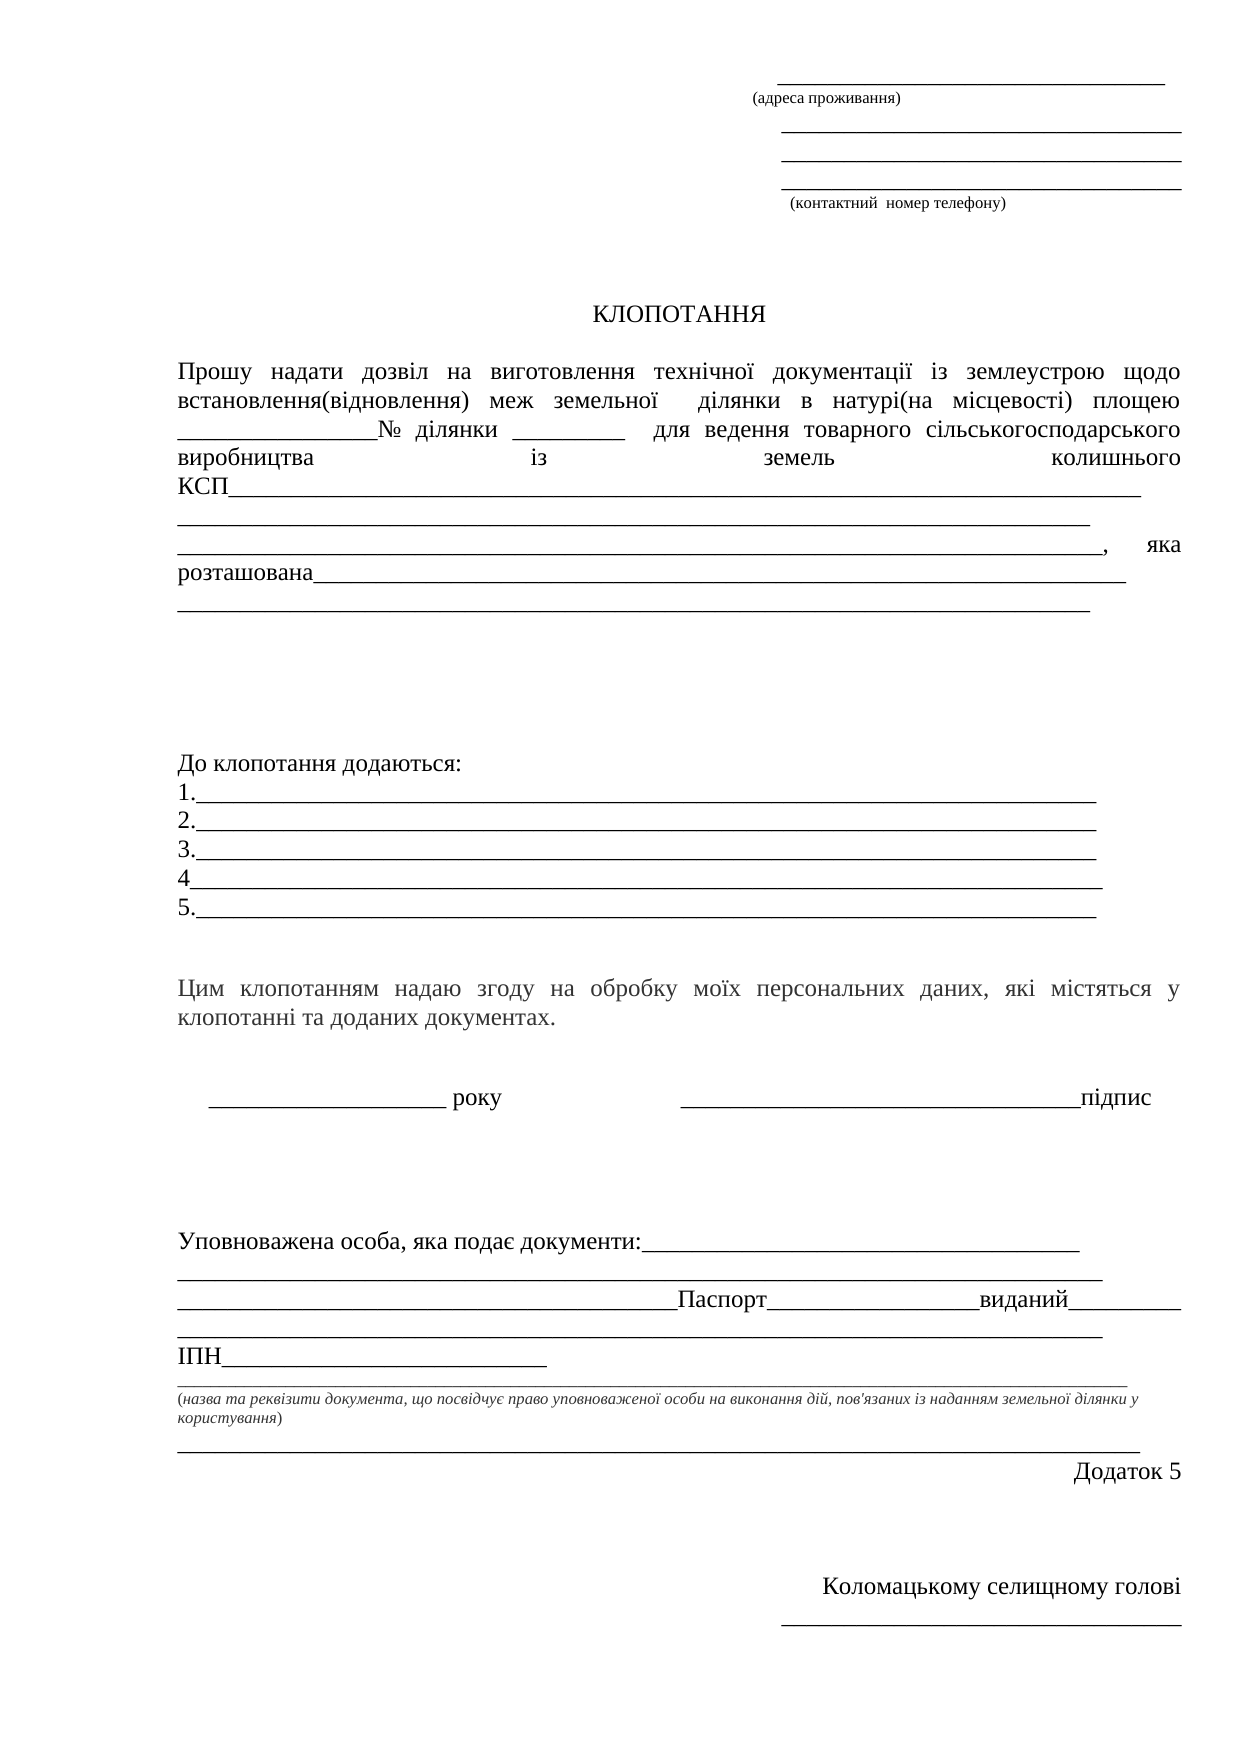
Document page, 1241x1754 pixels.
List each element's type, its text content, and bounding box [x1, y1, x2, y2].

text __________________________________________________________________________, яка розташована_________________________________________________________________ [177, 529, 1181, 586]
text 1.________________________________________________________________________ [177, 777, 1181, 806]
text _____________________________________________________________________________ [177, 1427, 1181, 1456]
text (контактний номер телефону) [177, 193, 1181, 212]
text _______________________________ [177, 59, 1181, 88]
text ________________________________ [177, 164, 1181, 193]
text До клопотання додаються: [177, 748, 1181, 777]
text _________________________________________________________________________ [177, 586, 1181, 615]
text (адреса проживання) [177, 88, 1181, 107]
text ІПН__________________________ [177, 1341, 1181, 1370]
text ___________________ року ________________________________підпис [177, 1082, 1181, 1111]
text 3.________________________________________________________________________ [177, 834, 1181, 863]
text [177, 1600, 1181, 1629]
text __________________________________________________________________________ [177, 1255, 1181, 1284]
text Додаток 5 [177, 1456, 1181, 1485]
text ________________________________________Паспорт_________________виданий___________________________________________________________________________________ [177, 1284, 1181, 1341]
text __________________________________________________________________________________________________________________ [177, 1370, 1181, 1389]
text Прошу надати дозвіл на виготовлення технічної документації із землеустрою щодо встановлення(відновлення) меж земельної ділянки в натурі(на місцевості) площею ________________№ ділянки _________ для ведення товарного сільськогосподарського виробництва із земель колишнього КСП_________________________________________________________________________ [177, 356, 1181, 500]
text 4_________________________________________________________________________ [177, 863, 1181, 892]
text Цим клопотанням надаю згоду на обробку моїх персональних даних, які містяться у клопотанні та доданих документах. [177, 973, 1181, 1030]
text КЛОПОТАННЯ [177, 299, 1181, 327]
text Коломацькому селищному голові [177, 1571, 1181, 1600]
text (назва та реквізити документа, що посвідчує право уповноваженої особи на виконання дій, пов'язаних із наданням земельної ділянки у користування) [177, 1389, 1181, 1427]
text Уповноважена особа, яка подає документи:___________________________________ [177, 1226, 1181, 1255]
text ________________________________ ________________________________ [177, 107, 1181, 164]
text 5.________________________________________________________________________ [177, 892, 1181, 921]
text _________________________________________________________________________ [177, 500, 1181, 529]
text 2.________________________________________________________________________ [177, 806, 1181, 834]
